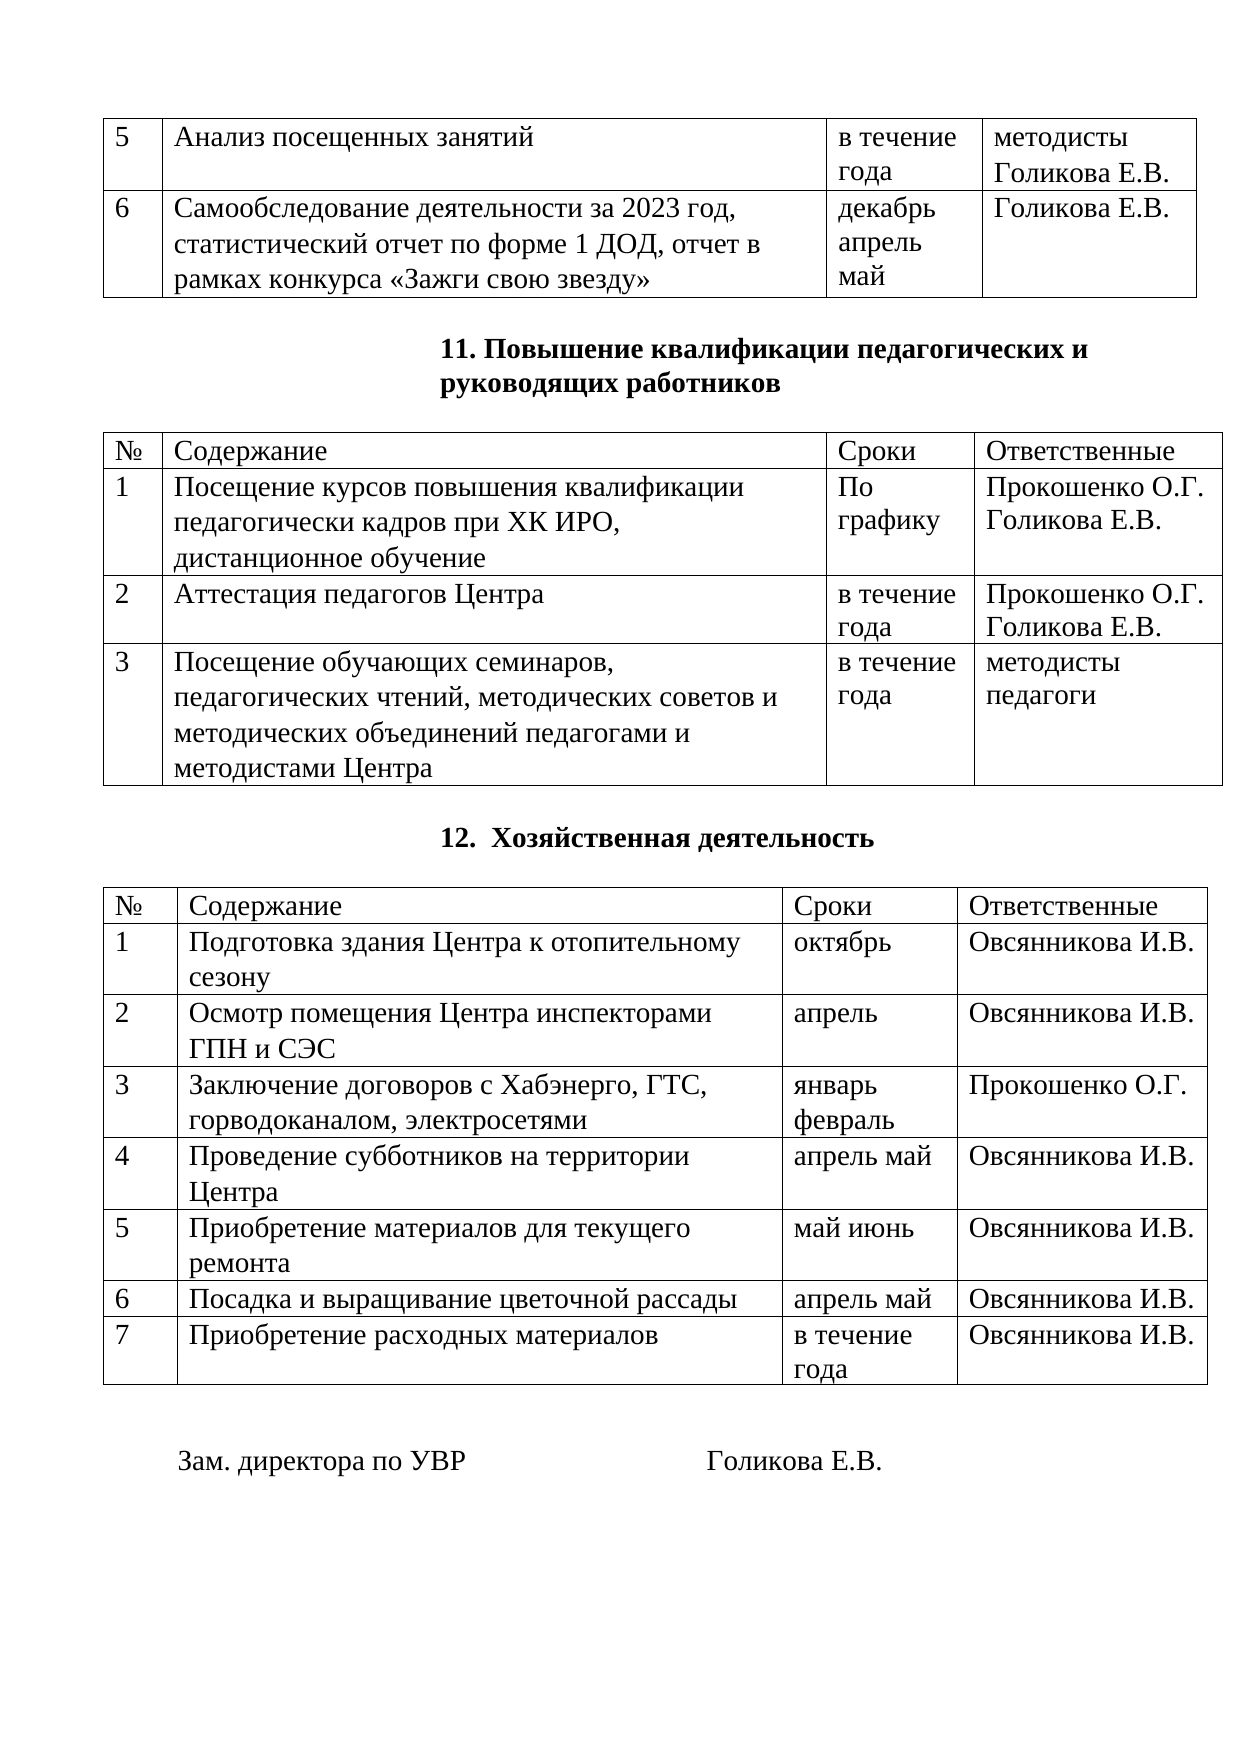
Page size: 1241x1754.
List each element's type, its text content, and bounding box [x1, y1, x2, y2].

table_cell в течение года [783, 1317, 957, 1384]
table_cell апрель май [783, 1281, 957, 1316]
table_cell Овсянникова И.В. [958, 1317, 1207, 1384]
subtitle 11. Повышение квалификации педагогических и руководящих работников [440, 331, 1152, 398]
table_cell Посещение курсов повышения квалификации педагогически кадров при ХК ИРО, дистанционное обучение [163, 469, 826, 575]
table_header Содержание [178, 888, 782, 923]
table_cell Прокошенко О.Г. Голикова Е.В. [975, 576, 1222, 643]
table_cell Приобретение расходных материалов [178, 1317, 782, 1384]
table_cell Прокошенко О.Г. [958, 1067, 1207, 1137]
table_cell Посещение обучающих семинаров, педагогических чтений, методических советов и методических объединений педагогами и методистами Центра [163, 644, 826, 785]
table_cell 6 [104, 191, 162, 297]
table_cell май июнь [783, 1210, 957, 1280]
table_cell методисты педагоги [975, 644, 1222, 785]
table_cell в течение года [827, 119, 982, 189]
table_cell 2 [104, 995, 177, 1066]
table_cell 2 [104, 576, 162, 643]
table_cell Овсянникова И.В. [958, 1210, 1207, 1280]
table_cell апрель [783, 995, 957, 1066]
table_cell 3 [104, 1067, 177, 1137]
table_cell Осмотр помещения Центра инспекторами ГПН и СЭС [178, 995, 782, 1066]
table_cell январь февраль [783, 1067, 957, 1137]
table_cell 3 [104, 644, 162, 785]
table_cell в течение года [827, 644, 974, 785]
table_cell 1 [104, 924, 177, 994]
table_cell 4 [104, 1138, 177, 1209]
table_cell Проведение субботников на территории Центра [178, 1138, 782, 1209]
table_cell октябрь [783, 924, 957, 994]
table_cell Анализ посещенных занятий [163, 119, 826, 189]
table_cell декабрь апрель май [827, 191, 982, 297]
table_cell Подготовка здания Центра к отопительному сезону [178, 924, 782, 994]
table_header Содержание [163, 433, 826, 468]
table_cell Овсянникова И.В. [958, 924, 1207, 994]
table_header Сроки [827, 433, 974, 468]
table_cell По графику [827, 469, 974, 575]
table_cell 1 [104, 469, 162, 575]
text Зам. директора по УВР Голикова Е.В. [177, 1443, 1152, 1476]
table_cell в течение года [827, 576, 974, 643]
table_header № [104, 433, 162, 468]
table_cell Приобретение материалов для текущего ремонта [178, 1210, 782, 1280]
table_cell Заключение договоров с Хабэнерго, ГТС, горводоканалом, электросетями [178, 1067, 782, 1137]
table_header № [104, 888, 177, 923]
table_cell методисты Голикова Е.В. [983, 119, 1196, 189]
table_cell Посадка и выращивание цветочной рассады [178, 1281, 782, 1316]
table_header Ответственные [958, 888, 1207, 923]
table_cell Прокошенко О.Г. Голикова Е.В. [975, 469, 1222, 575]
table_cell Голикова Е.В. [983, 191, 1196, 297]
table_cell Овсянникова И.В. [958, 1138, 1207, 1209]
table_cell 7 [104, 1317, 177, 1384]
table_cell Аттестация педагогов Центра [163, 576, 826, 643]
table_cell апрель май [783, 1138, 957, 1209]
table_cell 6 [104, 1281, 177, 1316]
table_header Сроки [783, 888, 957, 923]
table_cell 5 [104, 119, 162, 189]
subtitle 12. Хозяйственная деятельность [440, 820, 1152, 853]
table_header Ответственные [975, 433, 1222, 468]
table_cell Овсянникова И.В. [958, 995, 1207, 1066]
table_cell 5 [104, 1210, 177, 1280]
table_cell Овсянникова И.В. [958, 1281, 1207, 1316]
table_cell Самообследование деятельности за 2023 год, статистический отчет по форме 1 ДОД, отчет в рамках конкурса «Зажги свою звезду» [163, 191, 826, 297]
